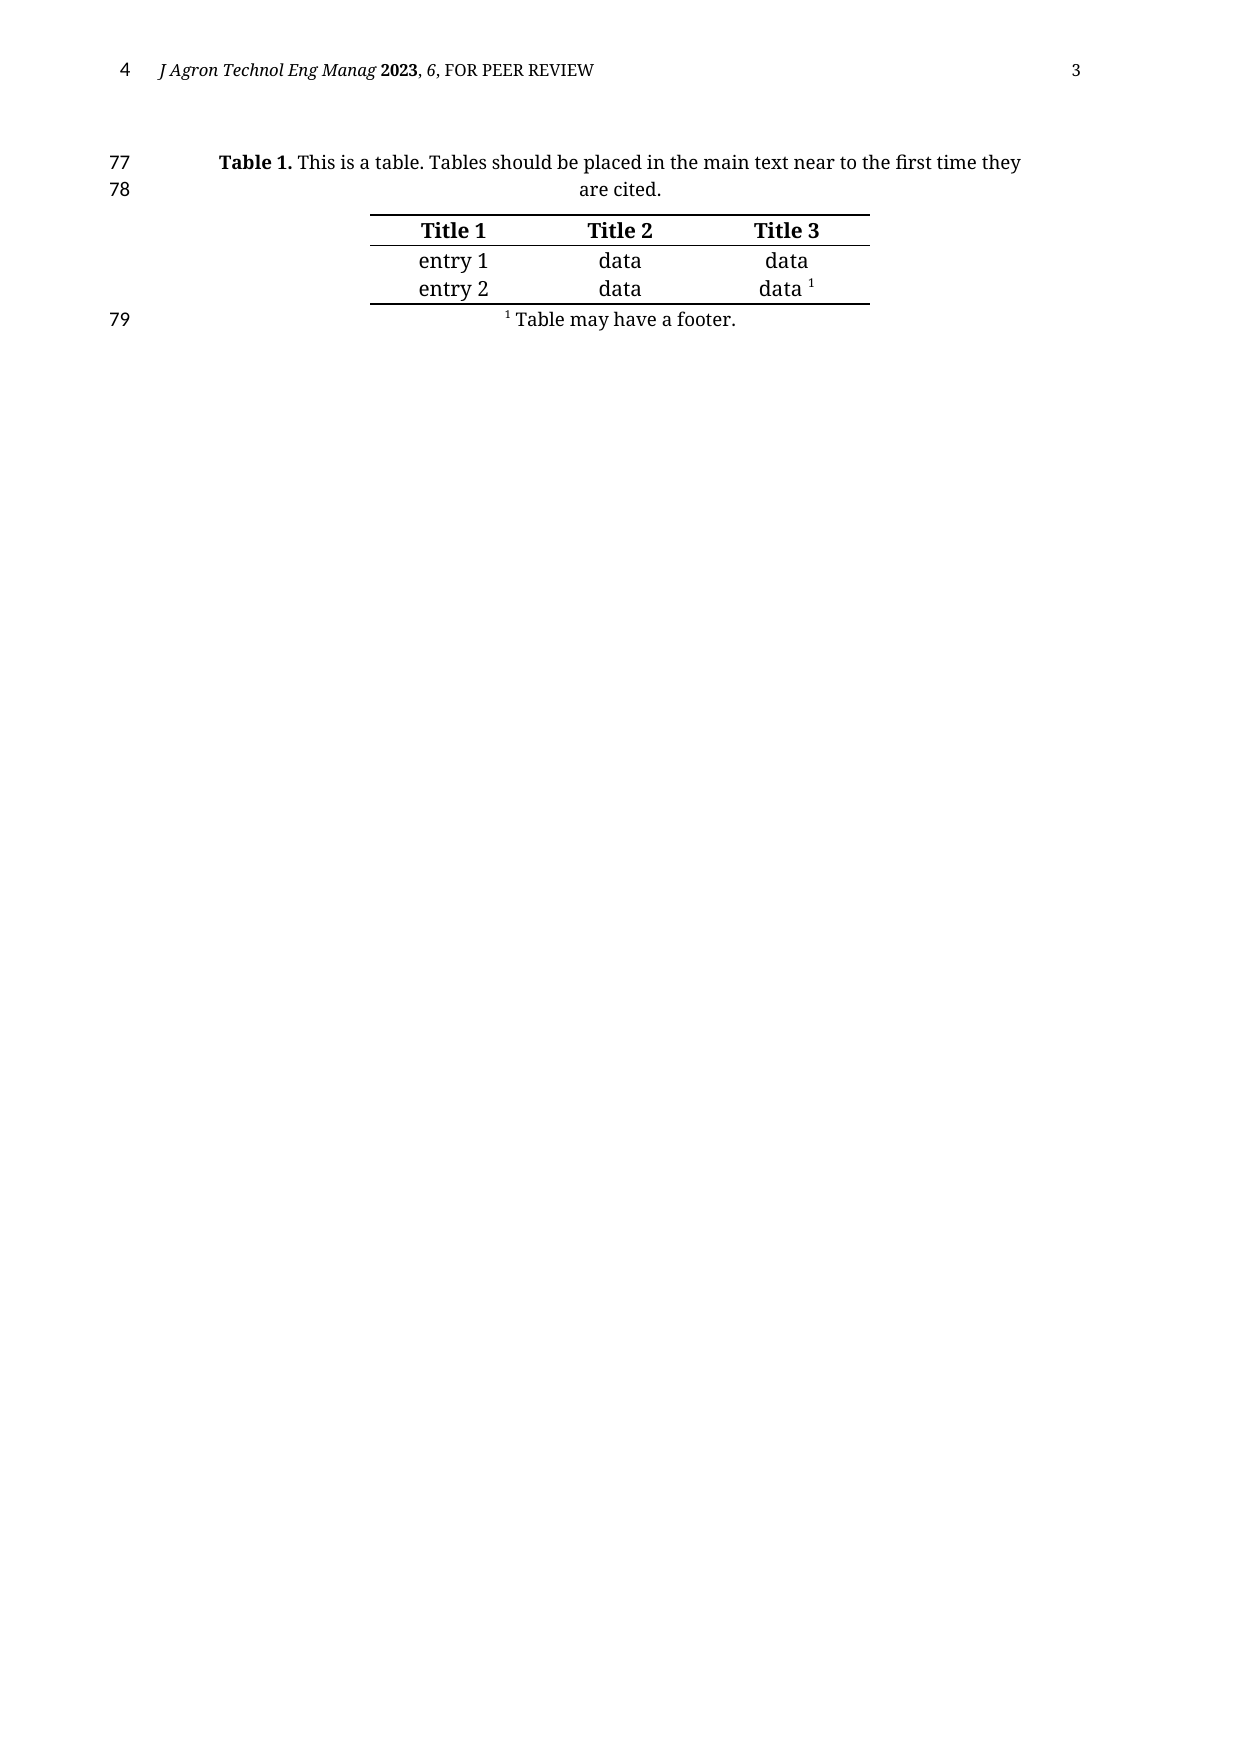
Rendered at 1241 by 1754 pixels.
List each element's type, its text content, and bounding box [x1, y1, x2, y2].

table_cell data 1 [703, 274, 870, 303]
table_cell entry 1 [370, 246, 537, 274]
table_cell data [537, 274, 703, 303]
table_cell data [703, 246, 870, 274]
table_header Title 3 [703, 216, 870, 245]
text 1 Table may have a footer. [159, 305, 1081, 332]
table_header Title 1 [370, 216, 537, 245]
table_cell data [537, 246, 703, 274]
table_cell entry 2 [370, 274, 537, 303]
text Table 1. This is a table. Tables should be placed in the main text near to the first time they are cited. [204, 148, 1036, 202]
table_header Title 2 [537, 216, 703, 245]
